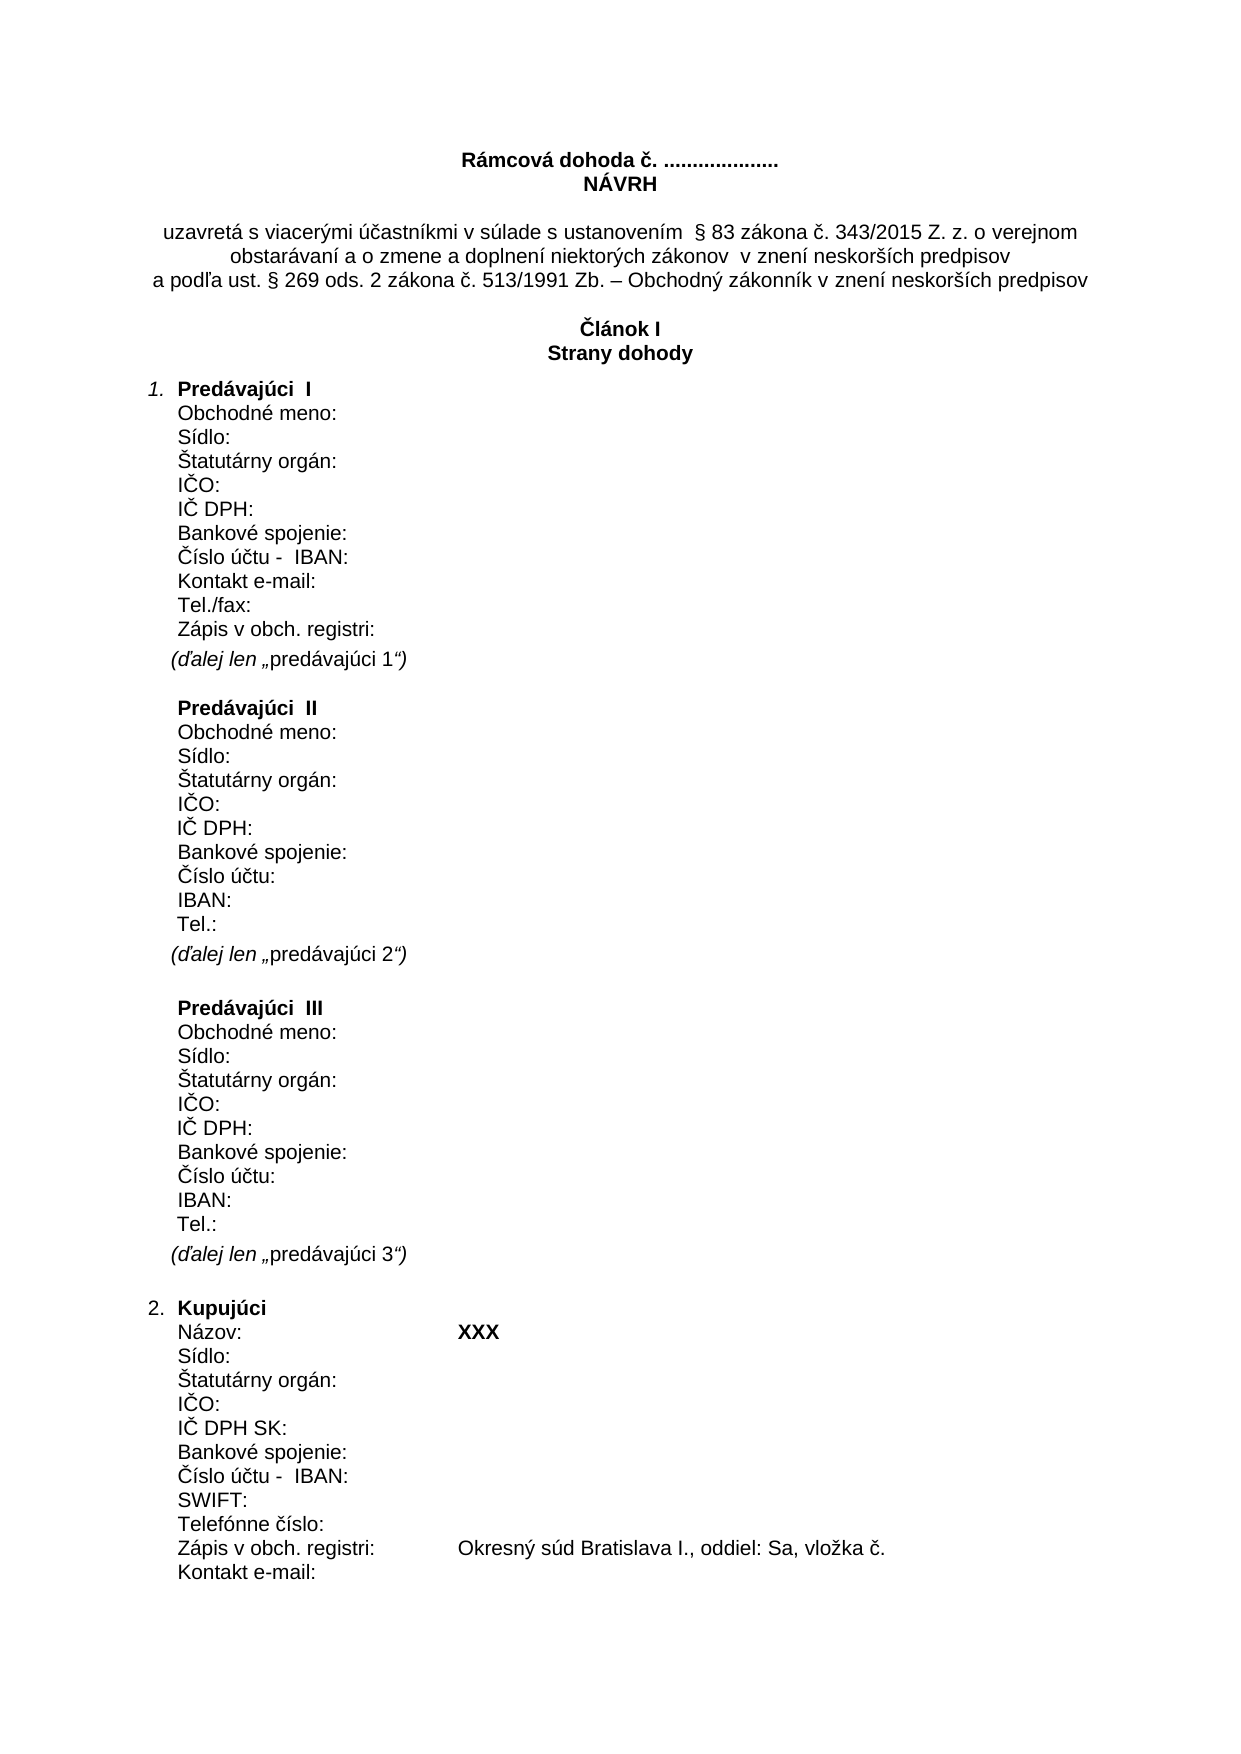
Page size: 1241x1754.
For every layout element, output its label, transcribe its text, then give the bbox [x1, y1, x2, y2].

text IČ DPH: [148, 816, 1093, 840]
text Štatutárny orgán: [177, 1068, 1093, 1092]
text IČO: [148, 792, 1093, 816]
text Tel./fax: [148, 592, 1093, 616]
text IČO: [177, 473, 1093, 497]
text (ďalej len „predávajúci 2“) [148, 942, 1093, 966]
text Tel.: [148, 912, 1093, 936]
text Číslo účtu: [148, 864, 1093, 888]
text Predávajúci II [148, 696, 1093, 720]
text a podľa ust. § 269 ods. 2 zákona č. 513/1991 Zb. – Obchodný zákonník v znení neskorších predpisov [148, 267, 1093, 291]
text Telefónne číslo: [148, 1512, 1093, 1536]
text Obchodné meno: [148, 720, 1093, 744]
text Tel.: [148, 1212, 1093, 1236]
text IBAN: [148, 1188, 1093, 1212]
text IČ DPH: [148, 1116, 1093, 1140]
text Rámcová dohoda č. .................... [148, 148, 1093, 172]
text SWIFT: [148, 1488, 1093, 1512]
list Predávajúci I [148, 377, 1093, 401]
text Zápis v obch. registri: Okresný súd Bratislava I., oddiel: Sa, vložka č. [148, 1536, 1093, 1559]
text IBAN: [148, 888, 1093, 912]
text (ďalej len „predávajúci 3“) [148, 1242, 1093, 1266]
text Štatutárny orgán: [148, 1368, 1093, 1392]
text Sídlo: [148, 744, 1093, 768]
text Názov: XXX [148, 1320, 1093, 1344]
text Obchodné meno: [148, 1020, 1093, 1044]
text Zápis v obch. registri: [177, 616, 1093, 640]
text Bankové spojenie: [148, 1140, 1093, 1164]
text IČO: [148, 1392, 1093, 1416]
text Článok I [148, 316, 1093, 340]
text Číslo účtu - IBAN: [148, 1464, 1093, 1488]
text Kontakt e-mail: [177, 568, 1093, 592]
list Kupujúci [148, 1296, 1093, 1320]
text Bankové spojenie: [148, 1440, 1093, 1464]
text (ďalej len „predávajúci 1“) [148, 647, 1093, 671]
text NÁVRH [148, 172, 1093, 196]
text Kontakt e-mail: [148, 1559, 1093, 1583]
text Sídlo: [177, 425, 1093, 449]
text Strany dohody [148, 340, 1093, 364]
text Číslo účtu: [148, 1164, 1093, 1188]
text IČ DPH SK: [148, 1416, 1093, 1440]
text Bankové spojenie: [148, 840, 1093, 864]
text IČ DPH: [177, 497, 1093, 521]
text Štatutárny orgán: [177, 768, 1093, 792]
text Štatutárny orgán: [177, 449, 1093, 473]
text Sídlo: [148, 1044, 1093, 1068]
text uzavretá s viacerými účastníkmi v súlade s ustanovením § 83 zákona č. 343/2015 Z. z. o verejnom obstarávaní a o zmene a doplnení niektorých zákonov v znení neskorších predpisov [148, 219, 1093, 267]
text Číslo účtu - IBAN: [177, 544, 1093, 568]
text Obchodné meno: [177, 401, 1093, 425]
text Predávajúci III [148, 996, 1093, 1020]
text Bankové spojenie: [177, 521, 1093, 544]
text IČO: [148, 1092, 1093, 1116]
text Sídlo: [148, 1344, 1093, 1368]
